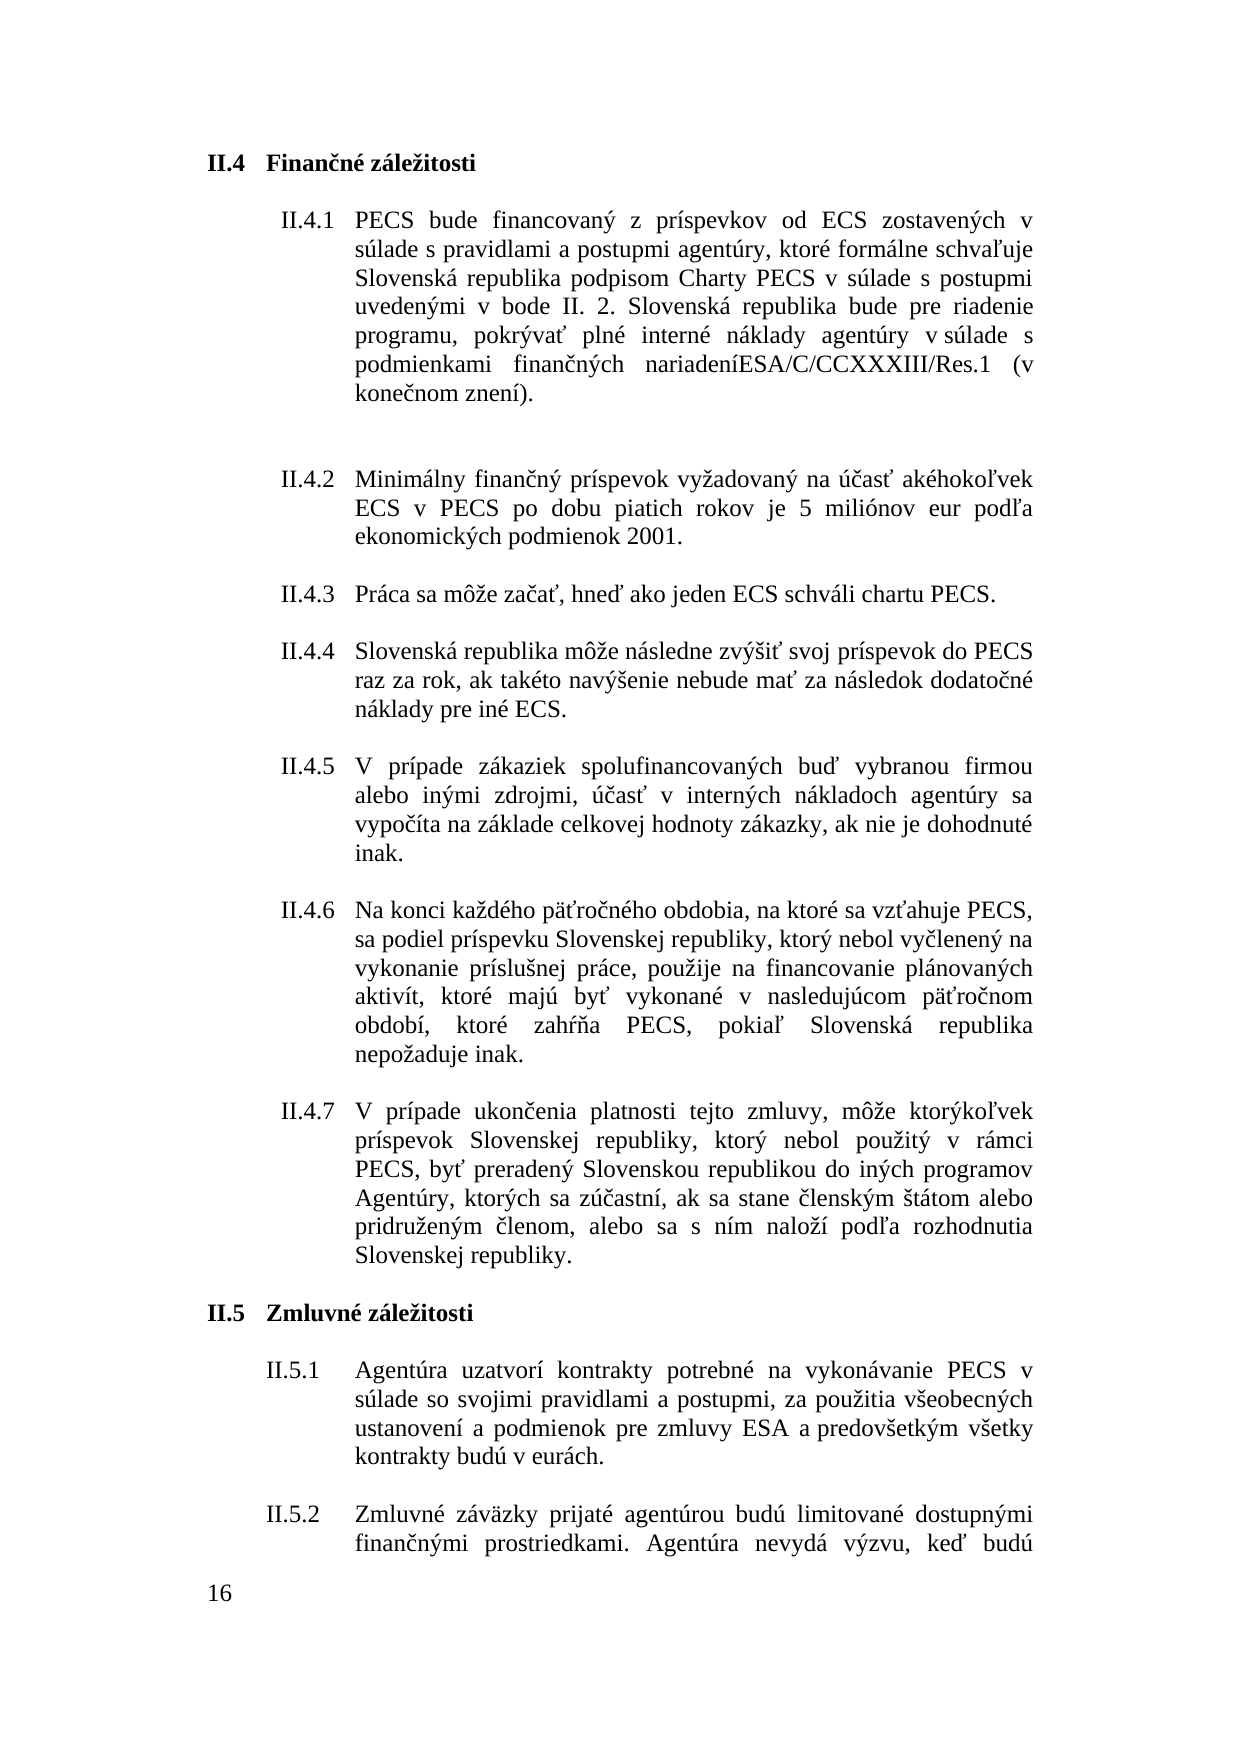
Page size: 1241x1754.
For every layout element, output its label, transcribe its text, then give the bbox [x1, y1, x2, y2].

subtitle II.5 Zmluvné záležitosti [207, 1298, 1033, 1326]
subtitle II.4 Finančné záležitosti [207, 148, 1033, 176]
text II.4.5 V prípade zákaziek spolufinancovaných buď vybranou firmou alebo inými zdrojmi, účasť v interných nákladoch agentúry sa vypočíta na základe celkovej hodnoty zákazky, ak nie je dohodnuté inak. [281, 751, 1033, 866]
text II.4.2 Minimálny finančný príspevok vyžadovaný na účasť akéhokoľvek ECS v PECS po dobu piatich rokov je 5 miliónov eur podľa ekonomických podmienok 2001. [281, 464, 1033, 550]
text II.4.6 Na konci každého päťročného obdobia, na ktoré sa vzťahuje PECS, sa podiel príspevku Slovenskej republiky, ktorý nebol vyčlenený na vykonanie príslušnej práce, použije na financovanie plánovaných aktivít, ktoré majú byť vykonané v nasledujúcom päťročnom období, ktoré zahŕňa PECS, pokiaľ Slovenská republika nepožaduje inak. [281, 895, 1033, 1068]
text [266, 1499, 1033, 1556]
text II.5.1 Agentúra uzatvorí kontrakty potrebné na vykonávanie PECS v súlade so svojimi pravidlami a postupmi, za použitia všeobecných ustanovení a podmienok pre zmluvy ESA a predovšetkým všetky kontrakty budú v eurách. [266, 1355, 1033, 1470]
text II.4.7 V prípade ukončenia platnosti tejto zmluvy, môže ktorýkoľvek príspevok Slovenskej republiky, ktorý nebol použitý v rámci PECS, byť preradený Slovenskou republikou do iných programov Agentúry, ktorých sa zúčastní, ak sa stane členským štátom alebo pridruženým členom, alebo sa s ním naloží podľa rozhodnutia Slovenskej republiky. [281, 1096, 1033, 1269]
text II.4.3 Práca sa môže začať, hneď ako jeden ECS schváli chartu PECS. [281, 579, 1033, 608]
text II.4.4 Slovenská republika môže následne zvýšiť svoj ​​príspevok do PECS raz za rok, ak takéto navýšenie nebude mať za následok dodatočné náklady pre iné ECS. [281, 636, 1033, 723]
text II.4.1 PECS bude financovaný z príspevkov od ECS zostavených v súlade s pravidlami a postupmi agentúry, ktoré formálne schvaľuje Slovenská republika podpisom Charty PECS v súlade s postupmi uvedenými v bode II. 2. Slovenská republika bude pre riadenie programu, pokrývať plné interné náklady agentúry v súlade s podmienkami finančných nariadeníESA/C/CCXXXIII/Res.1 (v konečnom znení). [281, 205, 1033, 406]
